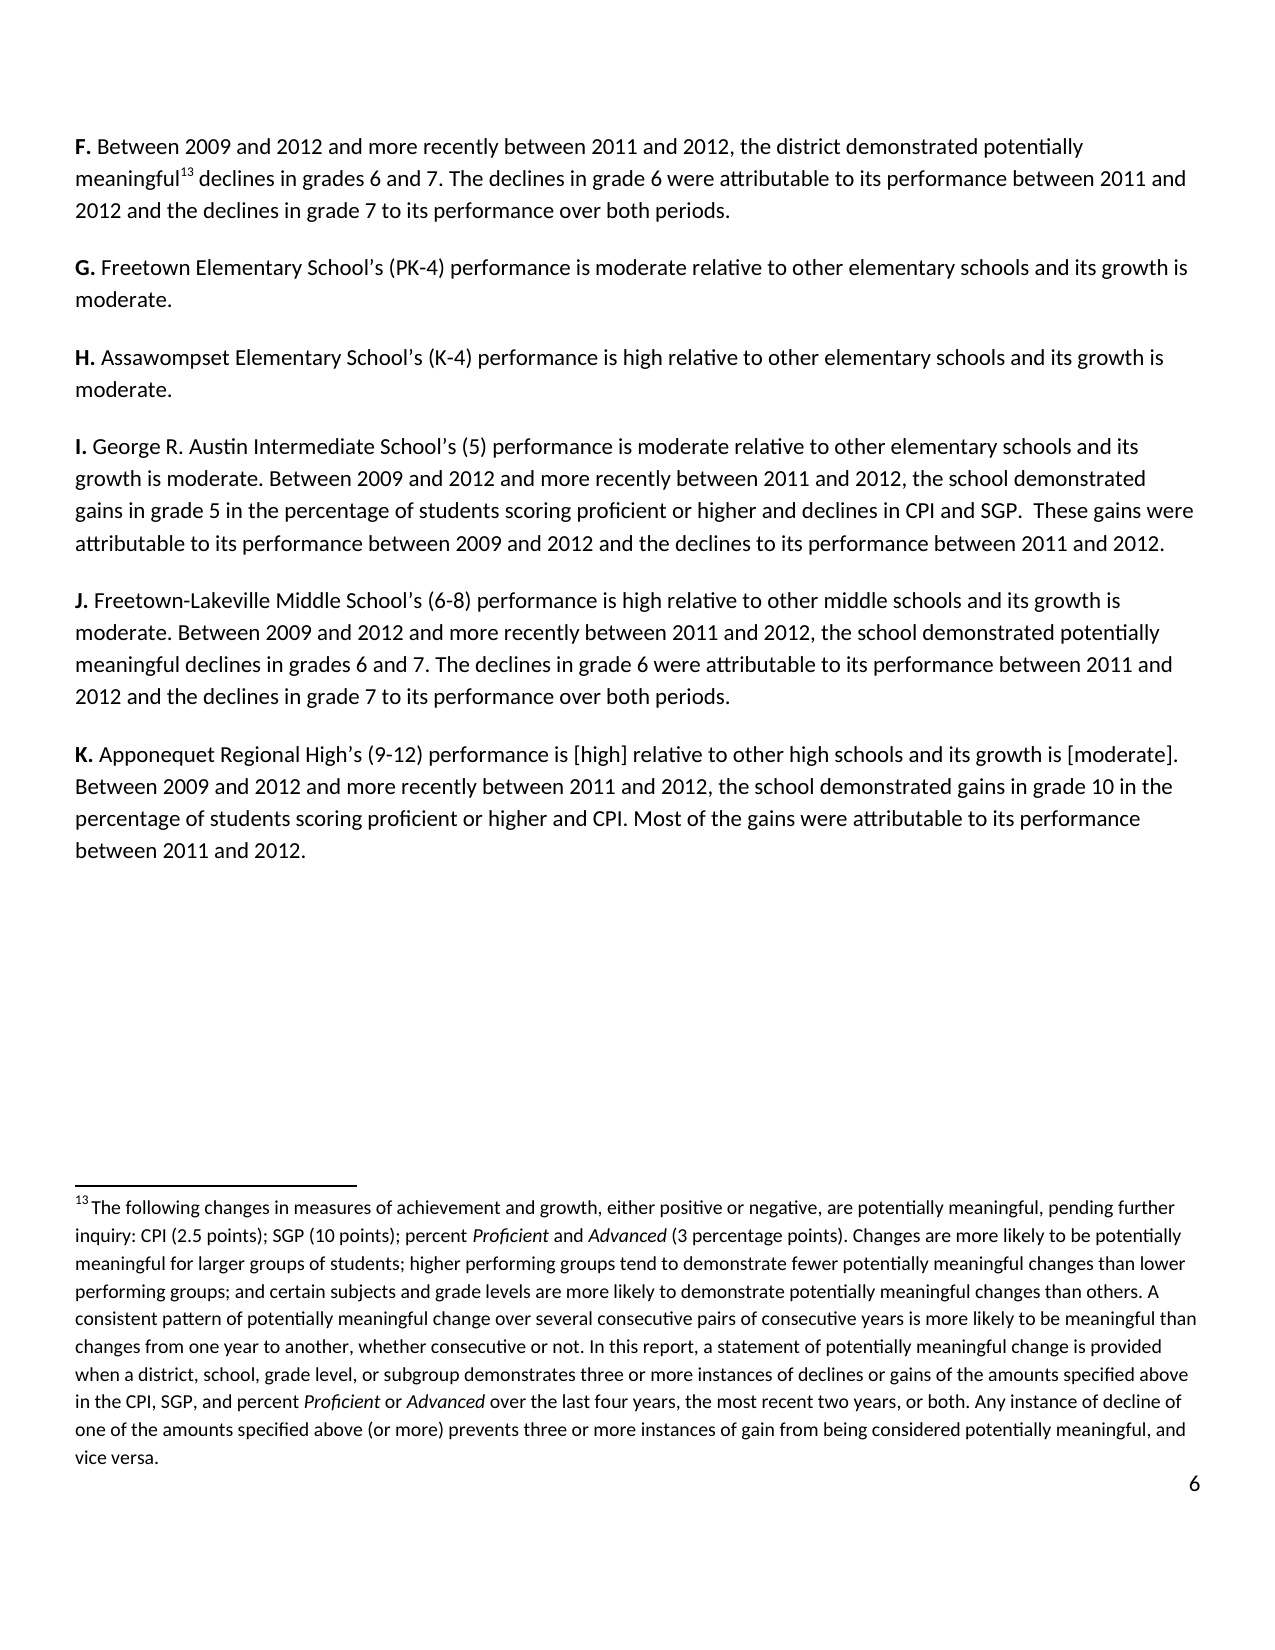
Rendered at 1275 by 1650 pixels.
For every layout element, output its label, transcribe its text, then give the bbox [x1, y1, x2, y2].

text K. Apponequet Regional High’s (9-12) performance is [high] relative to other high schools and its growth is [moderate]. Between 2009 and 2012 and more recently between 2011 and 2012, the school demonstrated gains in grade 10 in the percentage of students scoring proficient or higher and CPI. Most of the gains were attributable to its performance between 2011 and 2012. [75, 740, 1200, 864]
text H. Assawompset Elementary School’s (K-4) performance is high relative to other elementary schools and its growth is moderate. [75, 343, 1200, 403]
text I. George R. Austin Intermediate School’s (5) performance is moderate relative to other elementary schools and its growth is moderate. Between 2009 and 2012 and more recently between 2011 and 2012, the school demonstrated gains in grade 5 in the percentage of students scoring proficient or higher and declines in CPI and SGP. These gains were attributable to its performance between 2009 and 2012 and the declines to its performance between 2011 and 2012. [75, 432, 1200, 557]
text J. Freetown-Lakeville Middle School’s (6-8) performance is high relative to other middle schools and its growth is moderate. Between 2009 and 2012 and more recently between 2011 and 2012, the school demonstrated potentially meaningful declines in grades 6 and 7. The declines in grade 6 were attributable to its performance between 2011 and 2012 and the declines in grade 7 to its performance over both periods. [75, 586, 1200, 711]
text G. Freetown Elementary School’s (PK-4) performance is moderate relative to other elementary schools and its growth is moderate. [75, 253, 1200, 314]
text F. Between 2009 and 2012 and more recently between 2011 and 2012, the district demonstrated potentially meaningful declines in grades 6 and 7. The declines in grade 6 were attributable to its performance between 2011 and 2012 and the declines in grade 7 to its performance over both periods. [75, 132, 1200, 224]
